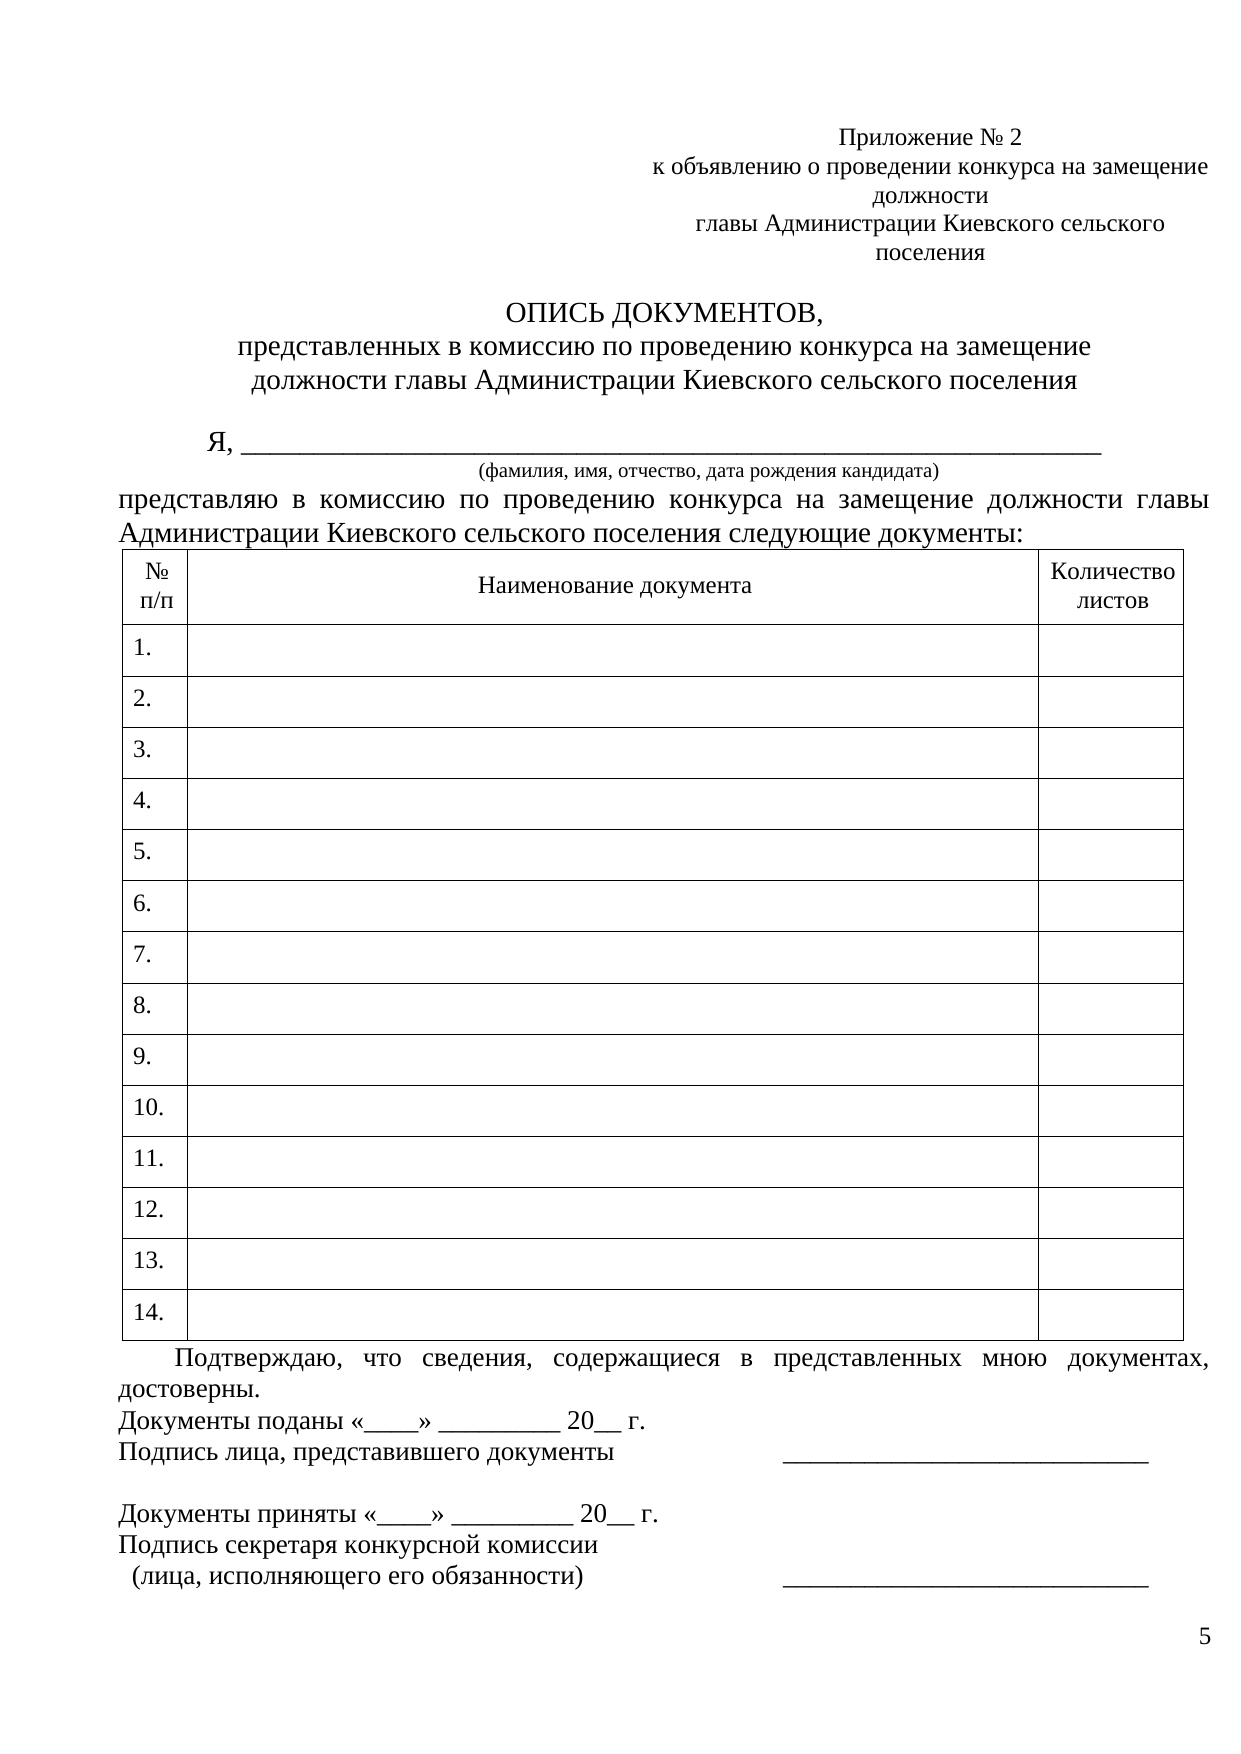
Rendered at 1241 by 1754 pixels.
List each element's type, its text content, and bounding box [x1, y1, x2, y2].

text к объявлению о проведении конкурса на замещение должности [650, 151, 1211, 208]
table_cell [123, 779, 187, 829]
table_cell [123, 1239, 187, 1289]
text Подтверждаю, что сведения, содержащиеся в представленных мною документах, достоверны. [118, 1341, 1211, 1404]
table_cell [1039, 932, 1183, 982]
table_cell [188, 932, 1038, 982]
text Подпись лица, представившего документы ___________________________ [118, 1435, 1211, 1466]
text Подпись секретаря конкурсной комиссии [118, 1528, 1211, 1559]
table_cell [123, 625, 187, 676]
table_cell [1039, 779, 1183, 829]
table_cell [1039, 1035, 1183, 1085]
table_cell [123, 830, 187, 880]
table_cell [188, 677, 1038, 727]
table_header № п/п [123, 550, 187, 624]
text Документы поданы «____» _________ 20__ г. [118, 1404, 1211, 1435]
table_cell [123, 728, 187, 778]
text Документы приняты «____» _________ 20__ г. [118, 1497, 1211, 1528]
table_cell [1039, 1086, 1183, 1136]
table_cell [1039, 625, 1183, 676]
table_cell [1039, 1137, 1183, 1187]
table_cell [1039, 1290, 1183, 1340]
table_cell [123, 984, 187, 1033]
table_cell [123, 932, 187, 982]
table_cell [1039, 984, 1183, 1033]
table_cell [188, 881, 1038, 931]
text Я, ___________________________________________________________ [118, 424, 1211, 458]
table_cell [1039, 728, 1183, 778]
text Приложение № 2 [650, 122, 1211, 151]
table_cell [188, 1137, 1038, 1187]
table_cell [188, 728, 1038, 778]
table_cell [123, 1290, 187, 1340]
text главы Администрации Киевского сельского поселения [650, 208, 1211, 266]
table_cell [1039, 830, 1183, 880]
text ОПИСЬ ДОКУМЕНТОВ, [118, 295, 1211, 328]
table_cell [1039, 1188, 1183, 1238]
table_cell [1039, 1239, 1183, 1289]
table_cell [123, 881, 187, 931]
table_cell [123, 1137, 187, 1187]
table_cell [188, 1290, 1038, 1340]
text (лица, исполняющего его обязанности) ___________________________ [118, 1559, 1211, 1591]
table_cell [188, 984, 1038, 1033]
text (фамилия, имя, отчество, дата рождения кандидата) [118, 458, 1211, 482]
table_cell [1039, 677, 1183, 727]
table_cell [188, 1035, 1038, 1085]
table_cell [123, 1035, 187, 1085]
table_header Количество листов [1039, 550, 1183, 624]
table_cell [1039, 881, 1183, 931]
text представленных в комиссию по проведению конкурса на замещение должности главы Администрации Киевского сельского поселения [236, 328, 1093, 395]
table_cell [188, 1188, 1038, 1238]
text представляю в комиссию по проведению конкурса на замещение должности главы Администрации Киевского сельского поселения следующие документы: [118, 482, 1211, 549]
table_cell [123, 677, 187, 727]
table_cell [188, 830, 1038, 880]
table_cell [123, 1086, 187, 1136]
table_cell [188, 779, 1038, 829]
table_cell [188, 1239, 1038, 1289]
table_header Наименование документа [188, 550, 1038, 624]
table_cell [188, 1086, 1038, 1136]
table_cell [123, 1188, 187, 1238]
table_cell [188, 625, 1038, 676]
